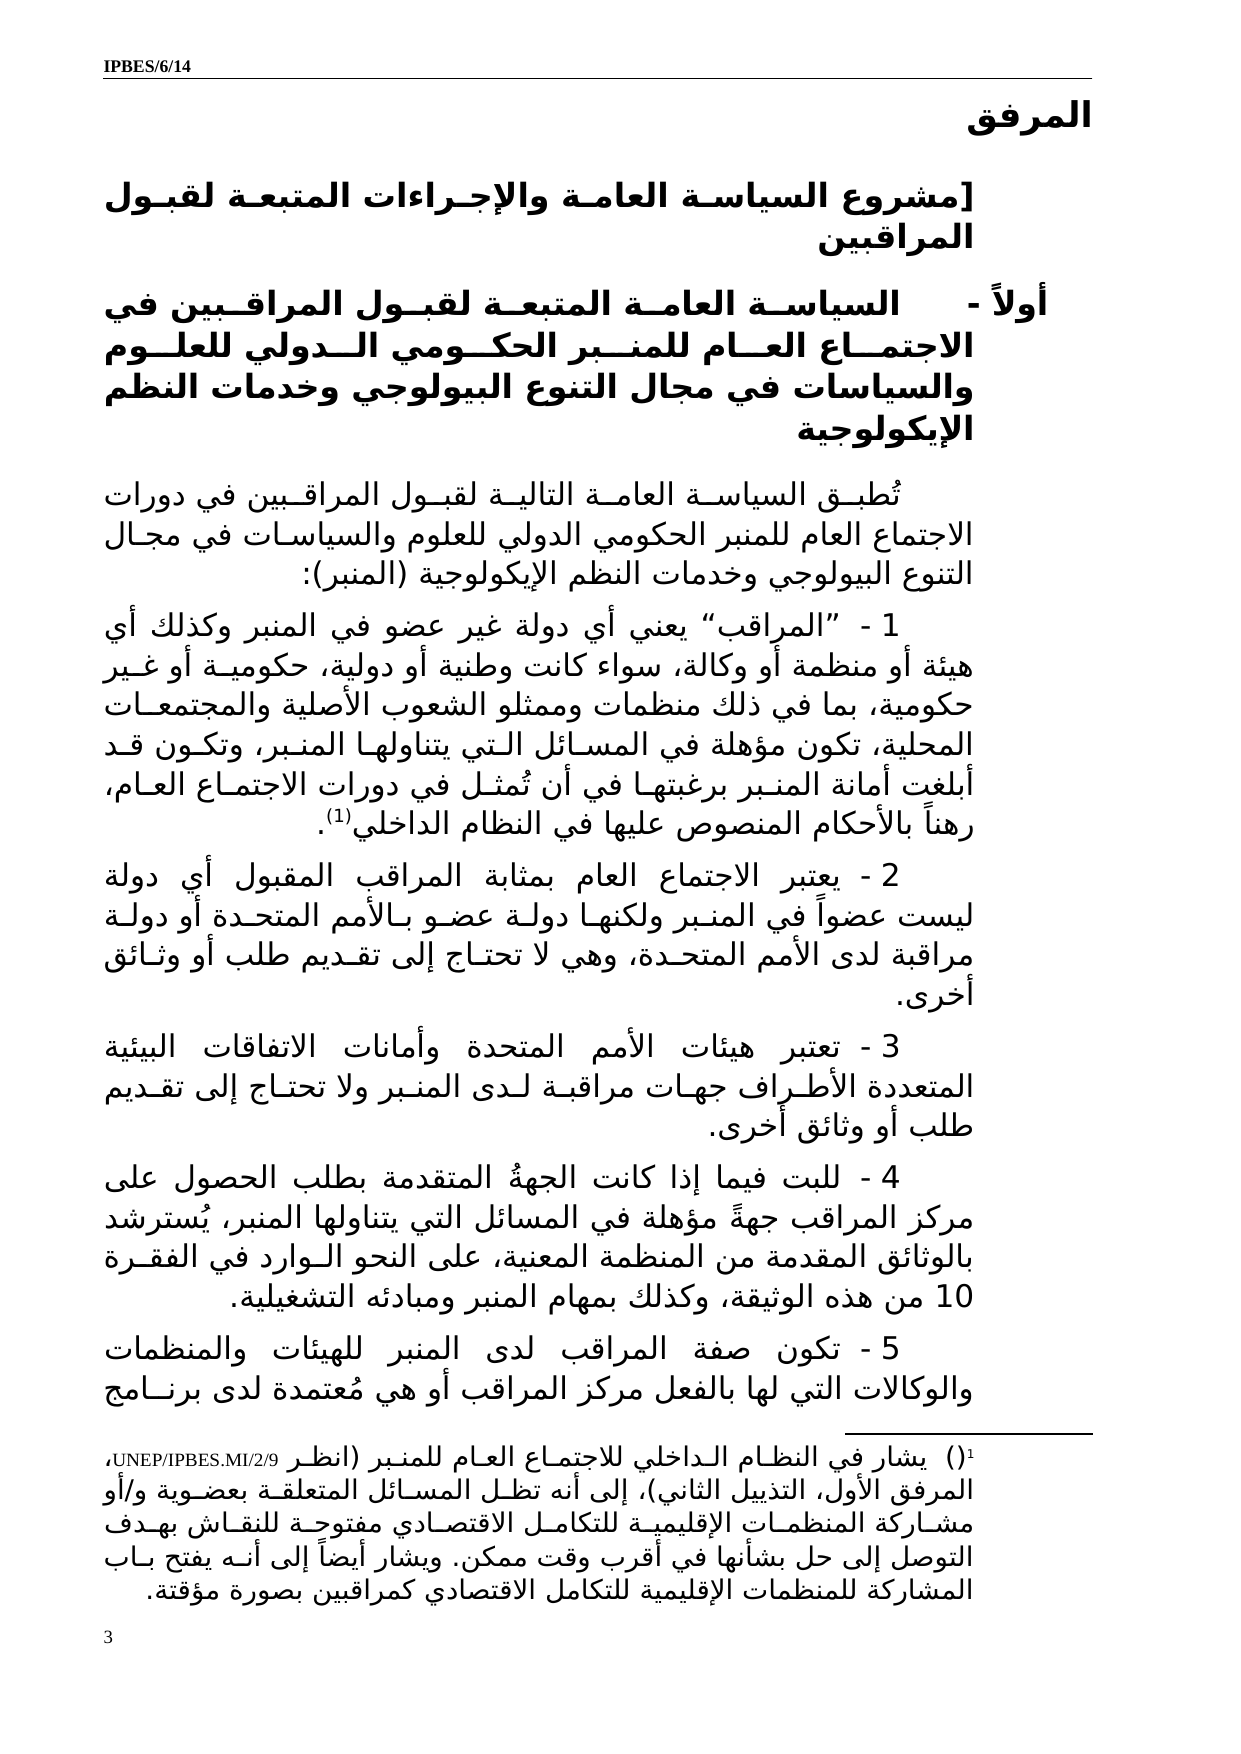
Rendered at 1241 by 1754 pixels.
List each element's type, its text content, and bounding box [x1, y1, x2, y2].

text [103, 1328, 974, 1407]
text 4 - للبت فيما إذا كانت الجهةُ المتقدمة بطلب الحصول على مركز المراقب جهةً مؤهلة في المسائل التي يتناولها المنبر، يُسترشد بالوثائق المقدمة من المنظمة المعنية، على النحو الوارد في الفقرة 10 من هذه الوثيقة، وكذلك بمهام المنبر ومبادئه التشغيلية. [103, 1157, 974, 1315]
text أولاً - السياسة العامة المتبعة لقبول المراقبين في الاجتماع العام للمنبر الحكومي الدولي للعلوم والسياسات في مجال التنوع البيولوجي وخدمات النظم الإيكولوجية [103, 282, 1048, 449]
text 3 - تعتبر هيئات الأمم المتحدة وأمانات الاتفاقات البيئية المتعددة الأطراف جهات مراقبة لدى المنبر ولا تحتاج إلى تقديم طلب أو وثائق أخرى. [103, 1026, 974, 1144]
text [مشروع السياسة العامة والإجراءات المتبعة لقبول المراقبين [103, 174, 974, 257]
text المرفق [103, 94, 1092, 136]
text 2 - يعتبر الاجتماع العام بمثابة المراقب المقبول أي دولة ليست عضواً في المنبر ولكنها دولة عضو بالأمم المتحدة أو دولة مراقبة لدى الأمم المتحدة، وهي لا تحتاج إلى تقديم طلب أو وثائق أخرى. [103, 855, 974, 1013]
text 1 - ”المراقب“ يعني أي دولة غير عضو في المنبر وكذلك أي هيئة أو منظمة أو وكالة، سواء كانت وطنية أو دولية، حكومية أو غير حكومية، بما في ذلك منظمات وممثلو الشعوب الأصلية والمجتمعات المحلية، تكون مؤهلة في المسائل التي يتناولها المنبر، وتكون قد أبلغت أمانة المنبر برغبتها في أن تُمثل في دورات الاجتماع العام، رهناً بالأحكام المنصوص عليها في النظام الداخلي(). [103, 605, 974, 842]
text تُطبق السياسة العامة التالية لقبول المراقبين في دورات الاجتماع العام للمنبر الحكومي الدولي للعلوم والسياسات في مجال التنوع البيولوجي وخدمات النظم الإيكولوجية (المنبر): [103, 474, 974, 592]
